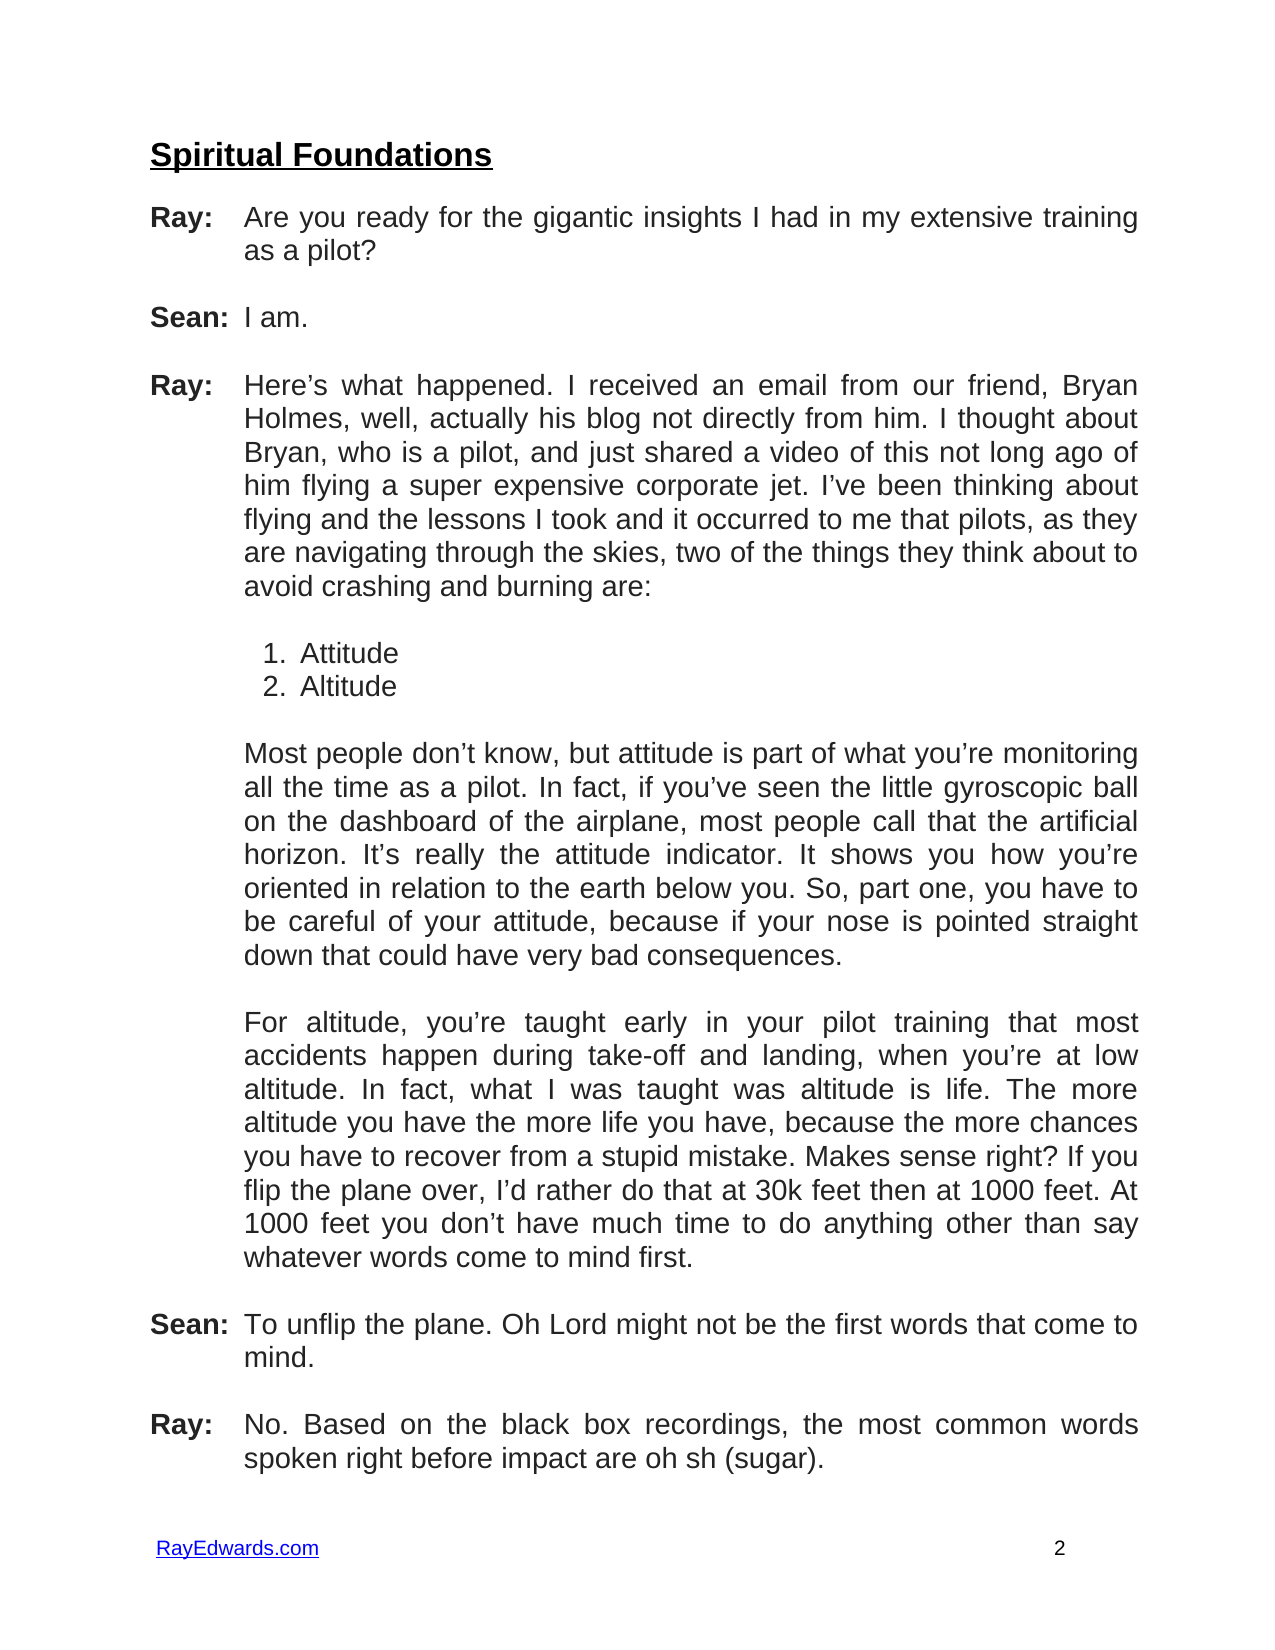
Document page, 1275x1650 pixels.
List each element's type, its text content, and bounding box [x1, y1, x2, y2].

list Altitude [262, 669, 1140, 703]
text For altitude, you’re taught early in your pilot training that most accidents happen during take-off and landing, when you’re at low altitude. In fact, what I was taught was altitude is life. The more altitude you have the more life you have, because the more chances you have to recover from a stupid mistake. Makes sense right? If you flip the plane over, I’d rather do that at 30k feet then at 1000 feet. At 1000 feet you don’t have much time to do anything other than say whatever words come to mind first. [150, 1005, 1140, 1273]
text Sean: To unflip the plane. Oh Lord might not be the first words that come to mind. [150, 1307, 1140, 1374]
text Sean: I am. [150, 300, 1140, 334]
text Ray: Are you ready for the gigantic insights I had in my extensive training as a pilot? [150, 200, 1140, 267]
text Most people don’t know, but attitude is part of what you’re monitoring all the time as a pilot. In fact, if you’ve seen the little gyroscopic ball on the dashboard of the airplane, most people call that the artificial horizon. It’s really the attitude indicator. It shows you how you’re oriented in relation to the earth below you. So, part one, you have to be careful of your attitude, because if your nose is pointed straight down that could have very bad consequences. [150, 736, 1140, 971]
text Spiritual Foundations [150, 135, 1140, 173]
text Ray: No. Based on the black box recordings, the most common words spoken right before impact are oh sh (sugar). [150, 1407, 1140, 1474]
text Ray: Here’s what happened. I received an email from our friend, Bryan Holmes, well, actually his blog not directly from him. I thought about Bryan, who is a pilot, and just shared a video of this not long ago of him flying a super expensive corporate jet. I’ve been thinking about flying and the lessons I took and it occurred to me that pilots, as they are navigating through the skies, two of the things they think about to avoid crashing and burning are: [150, 367, 1140, 602]
list Attitude [262, 636, 1140, 669]
